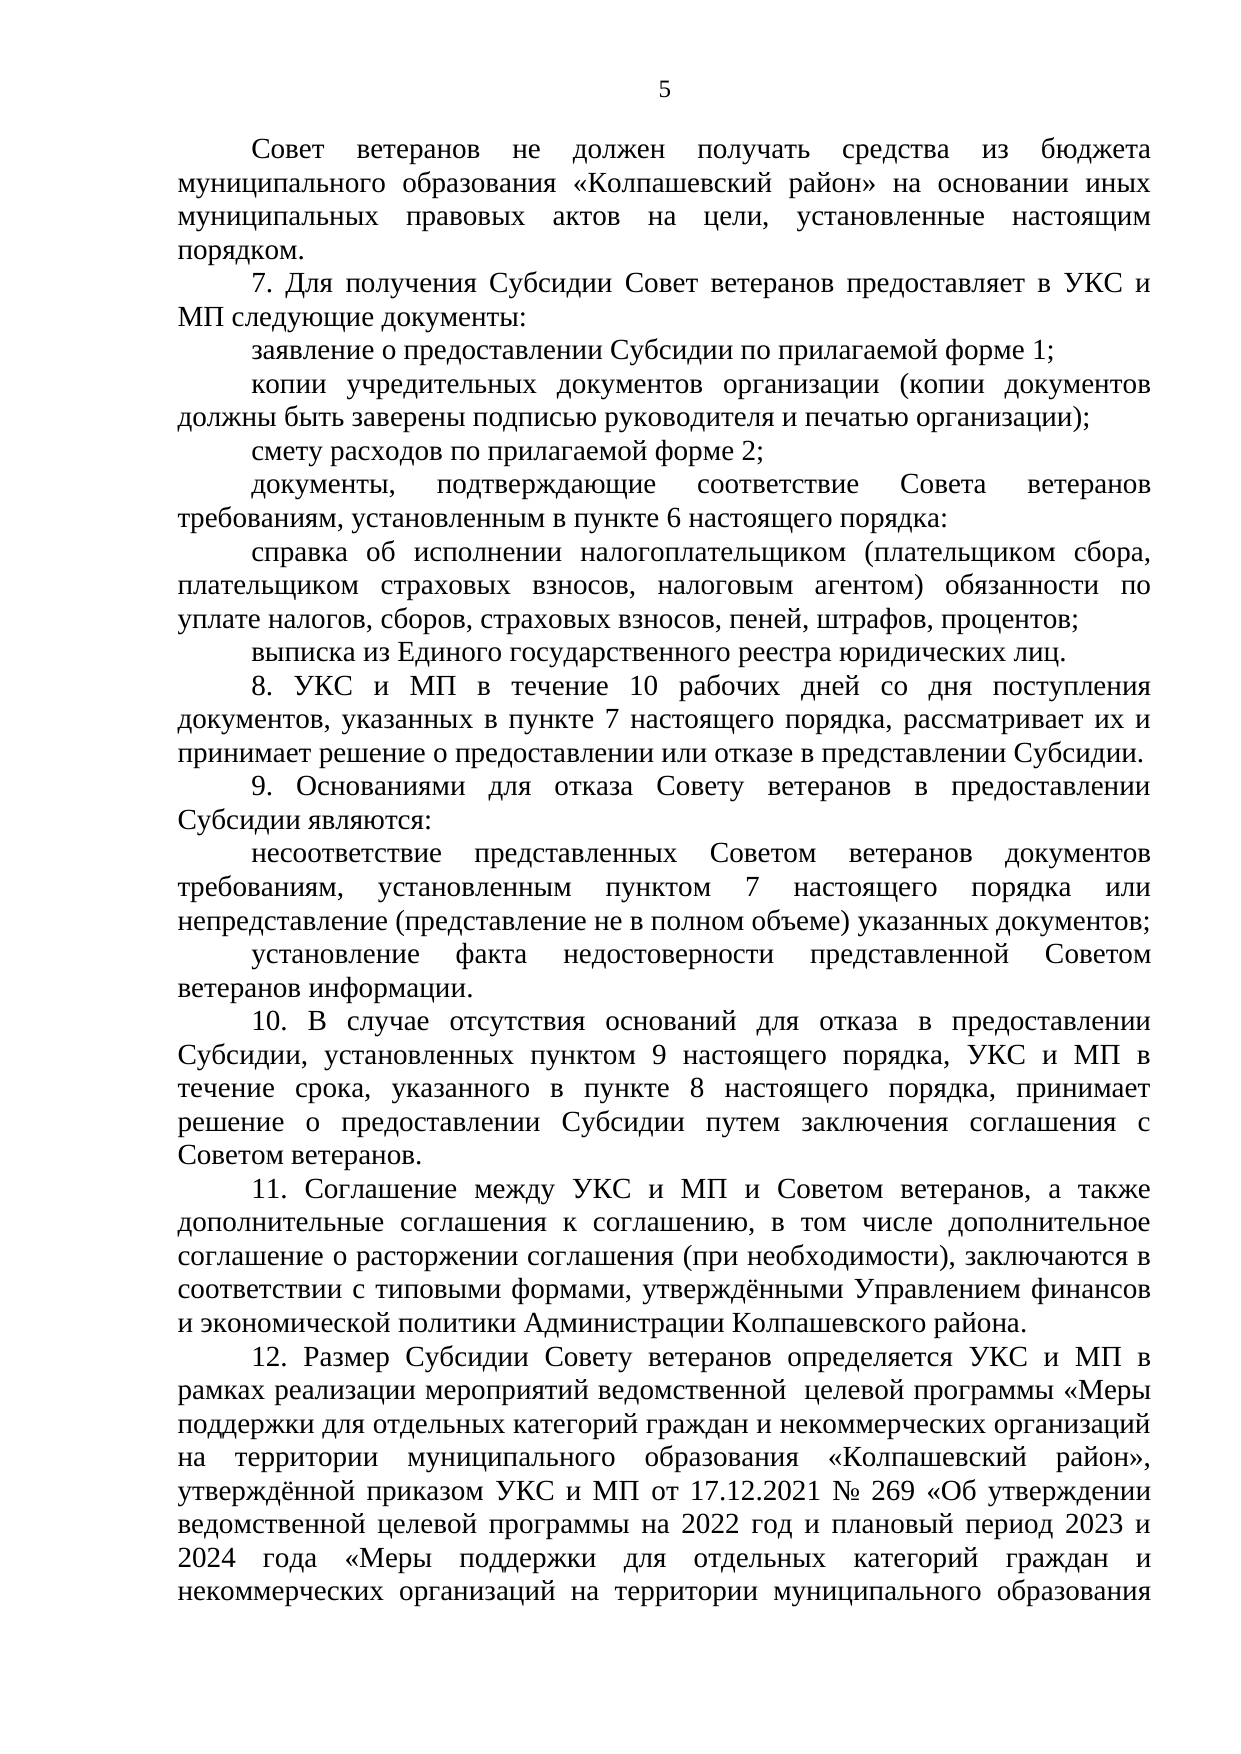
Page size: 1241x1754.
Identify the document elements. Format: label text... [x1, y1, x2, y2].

text несоответствие представленных Советом ветеранов документов требованиям, установленным пунктом 7 настоящего порядка или непредставление (представление не в полном объеме) указанных документов; [177, 836, 1152, 936]
text 9. Основаниями для отказа Совету ветеранов в предоставлении Субсидии являются: [177, 768, 1152, 836]
text копии учредительных документов организации (копии документов должны быть заверены подписью руководителя и печатью организации); [177, 366, 1152, 433]
text смету расходов по прилагаемой форме 2; [177, 433, 1152, 467]
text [177, 1339, 1152, 1607]
text установление факта недостоверности представленной Советом ветеранов информации. [177, 936, 1152, 1003]
text документы, подтверждающие соответствие Совета ветеранов требованиям, установленным в пункте 6 настоящего порядка: [177, 467, 1152, 534]
text 11. Соглашение между УКС и МП и Советом ветеранов, а также дополнительные соглашения к соглашению, в том числе дополнительное соглашение о расторжении соглашения (при необходимости), заключаются в соответствии с типовыми формами, утверждёнными Управлением финансов и экономической политики Администрации Колпашевского района. [177, 1171, 1152, 1339]
text 7. Для получения Субсидии Совет ветеранов предоставляет в УКС и МП следующие документы: [177, 265, 1152, 332]
text выписка из Единого государственного реестра юридических лиц. [177, 634, 1152, 668]
text 8. УКС и МП в течение 10 рабочих дней со дня поступления документов, указанных в пункте 7 настоящего порядка, рассматривает их и принимает решение о предоставлении или отказе в представлении Субсидии. [177, 668, 1152, 768]
text 10. В случае отсутствия оснований для отказа в предоставлении Субсидии, установленных пунктом 9 настоящего порядка, УКС и МП в течение срока, указанного в пункте 8 настоящего порядка, принимает решение о предоставлении Субсидии путем заключения соглашения с Советом ветеранов. [177, 1003, 1152, 1171]
text справка об исполнении налогоплательщиком (плательщиком сбора, плательщиком страховых взносов, налоговым агентом) обязанности по уплате налогов, сборов, страховых взносов, пеней, штрафов, процентов; [177, 534, 1152, 634]
text заявление о предоставлении Субсидии по прилагаемой форме 1; [177, 332, 1152, 366]
text Совет ветеранов не должен получать средства из бюджета муниципального образования «Колпашевский район» на основании иных муниципальных правовых актов на цели, установленные настоящим порядком. [177, 131, 1152, 265]
